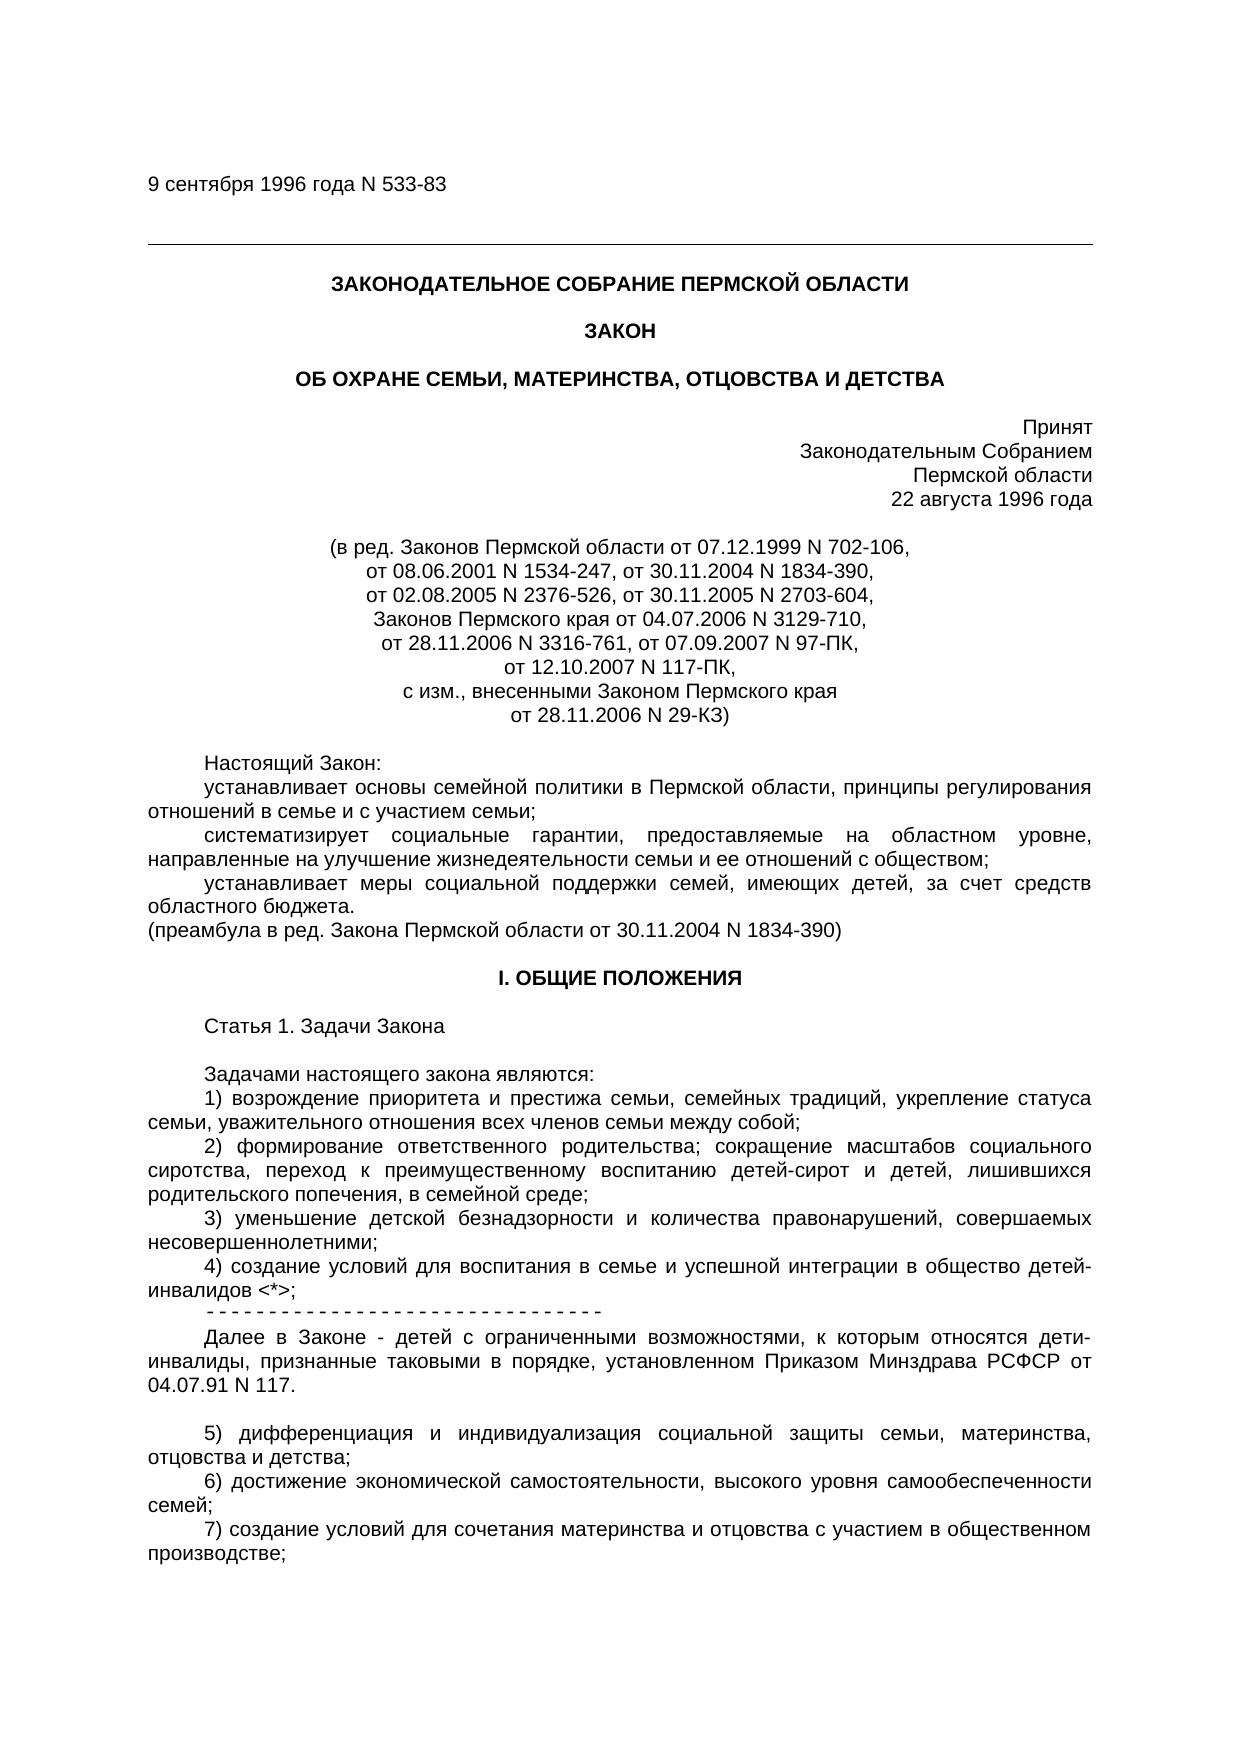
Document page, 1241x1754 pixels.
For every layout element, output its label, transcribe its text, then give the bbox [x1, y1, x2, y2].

text 4) создание условий для воспитания в семье и успешной интеграции в общество детей-инвалидов <*>; [148, 1254, 1093, 1302]
text 2) формирование ответственного родительства; сокращение масштабов социального сиротства, переход к преимущественному воспитанию детей-сирот и детей, лишившихся родительского попечения, в семейной среде; [148, 1134, 1093, 1206]
text с изм., внесенными Законом Пермского края [148, 679, 1093, 703]
text Настоящий Закон: [148, 751, 1093, 774]
text устанавливает меры социальной поддержки семей, имеющих детей, за счет средств областного бюджета. [148, 870, 1093, 918]
text устанавливает основы семейной политики в Пермской области, принципы регулирования отношений в семье и с участием семьи; [148, 774, 1093, 822]
text от 28.11.2006 N 3316-761, от 07.09.2007 N 97-ПК, [148, 631, 1093, 655]
text 22 августа 1996 года [148, 487, 1093, 511]
title ОБ ОХРАНЕ СЕМЬИ, МАТЕРИНСТВА, ОТЦОВСТВА И ДЕТСТВА [148, 367, 1093, 391]
text -------------------------------- [148, 1302, 1093, 1325]
text Далее в Законе - детей с ограниченными возможностями, к которым относятся дети-инвалиды, признанные таковыми в порядке, установленном Приказом Минздрава РСФСР от 04.07.91 N 117. [148, 1325, 1093, 1397]
text 1) возрождение приоритета и престижа семьи, семейных традиций, укрепление статуса семьи, уважительного отношения всех членов семьи между собой; [148, 1086, 1093, 1134]
text (в ред. Законов Пермской области от 07.12.1999 N 702-106, [148, 535, 1093, 559]
text 5) дифференциация и индивидуализация социальной защиты семьи, материнства, отцовства и детства; [148, 1421, 1093, 1469]
text систематизирует социальные гарантии, предоставляемые на областном уровне, направленные на улучшение жизнедеятельности семьи и ее отношений с обществом; [148, 822, 1093, 870]
text Принят [148, 415, 1093, 439]
text 7) создание условий для сочетания материнства и отцовства с участием в общественном производстве; [148, 1517, 1093, 1565]
text от 12.10.2007 N 117-ПК, [148, 655, 1093, 679]
text Законов Пермского края от 04.07.2006 N 3129-710, [148, 607, 1093, 631]
text Задачами настоящего закона являются: [148, 1062, 1093, 1086]
text Статья 1. Задачи Закона [148, 1014, 1093, 1038]
text от 08.06.2001 N 1534-247, от 30.11.2004 N 1834-390, [148, 559, 1093, 583]
text 9 сентября 1996 года N 533-83 [148, 172, 1093, 243]
text от 28.11.2006 N 29-КЗ) [148, 703, 1093, 727]
text (преамбула в ред. Закона Пермской области от 30.11.2004 N 1834-390) [148, 918, 1093, 942]
title ЗАКОНОДАТЕЛЬНОЕ СОБРАНИЕ ПЕРМСКОЙ ОБЛАСТИ [148, 271, 1093, 295]
title ЗАКОН [148, 319, 1093, 343]
title I. ОБЩИЕ ПОЛОЖЕНИЯ [148, 966, 1093, 990]
text 6) достижение экономической самостоятельности, высокого уровня самообеспеченности семей; [148, 1469, 1093, 1517]
text Пермской области [148, 463, 1093, 487]
text Законодательным Собранием [148, 439, 1093, 463]
text от 02.08.2005 N 2376-526, от 30.11.2005 N 2703-604, [148, 583, 1093, 607]
text 3) уменьшение детской безнадзорности и количества правонарушений, совершаемых несовершеннолетними; [148, 1206, 1093, 1254]
